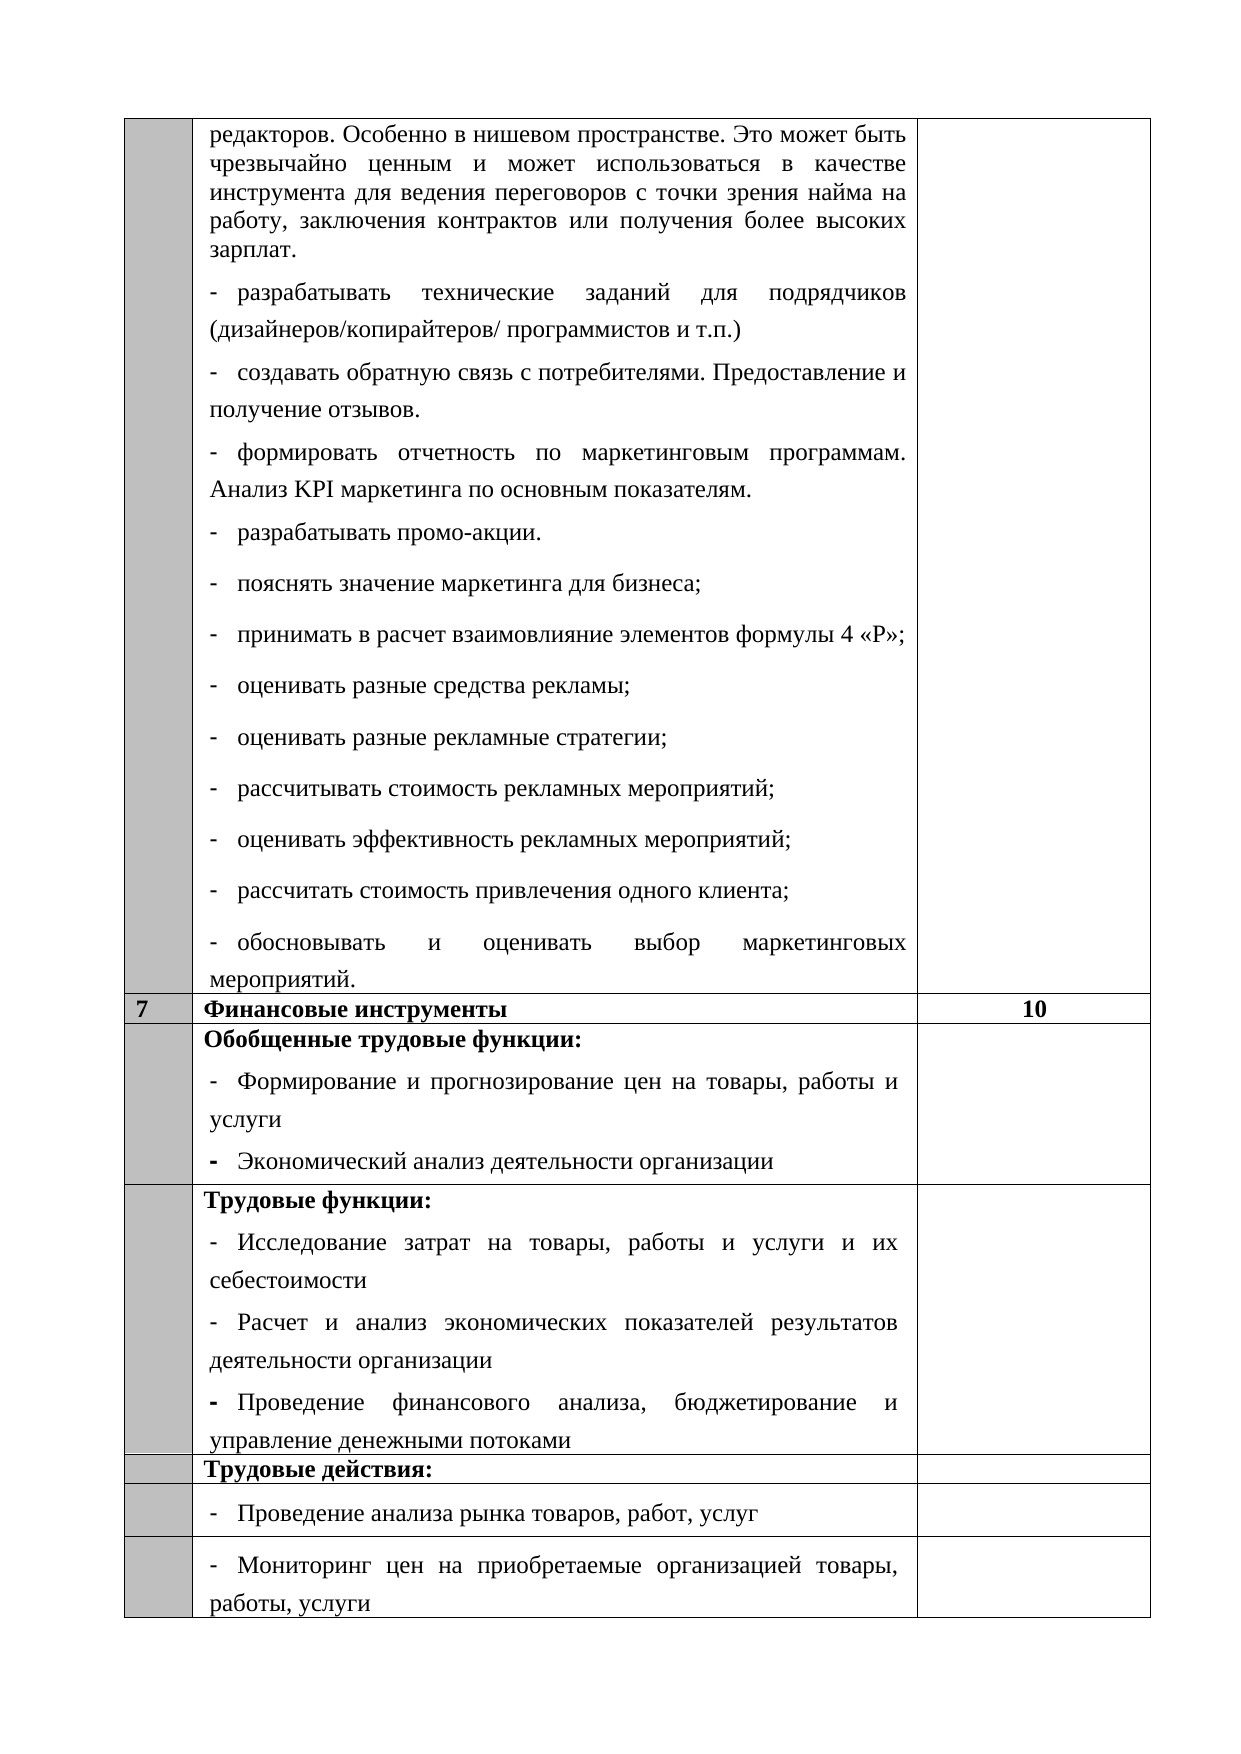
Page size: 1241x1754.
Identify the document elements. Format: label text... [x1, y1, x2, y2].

table_cell 7 [125, 994, 192, 1023]
table_cell [125, 119, 192, 993]
table_cell Трудовые функции: Исследование затрат на товары, работы и услуги и их себестоимости Расчет и анализ экономических показателей результатов деятельности организации Проведение финансового анализа, бюджетирование и управление денежными потоками [193, 1185, 917, 1453]
table_cell [125, 1537, 192, 1617]
table_cell [918, 1484, 1150, 1536]
table_cell [918, 1537, 1150, 1617]
table_cell [918, 1024, 1150, 1184]
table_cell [193, 119, 917, 993]
table_cell Проведение анализа рынка товаров, работ, услуг [193, 1484, 917, 1536]
table_cell [918, 1185, 1150, 1453]
table_cell Обобщенные трудовые функции: Формирование и прогнозирование цен на товары, работы и услуги Экономический анализ деятельности организации [193, 1024, 917, 1184]
table_cell Трудовые действия: [193, 1455, 917, 1483]
table_cell [918, 1455, 1150, 1483]
table_cell [918, 119, 1150, 993]
table_cell [125, 1185, 192, 1453]
table_cell [125, 1024, 192, 1184]
table_cell [125, 1455, 192, 1483]
table_cell 10 [918, 994, 1150, 1023]
table_cell [125, 1484, 192, 1536]
table_cell Мониторинг цен на приобретаемые организацией товары, работы, услуги [193, 1537, 917, 1617]
table_cell Финансовые инструменты [193, 994, 917, 1023]
